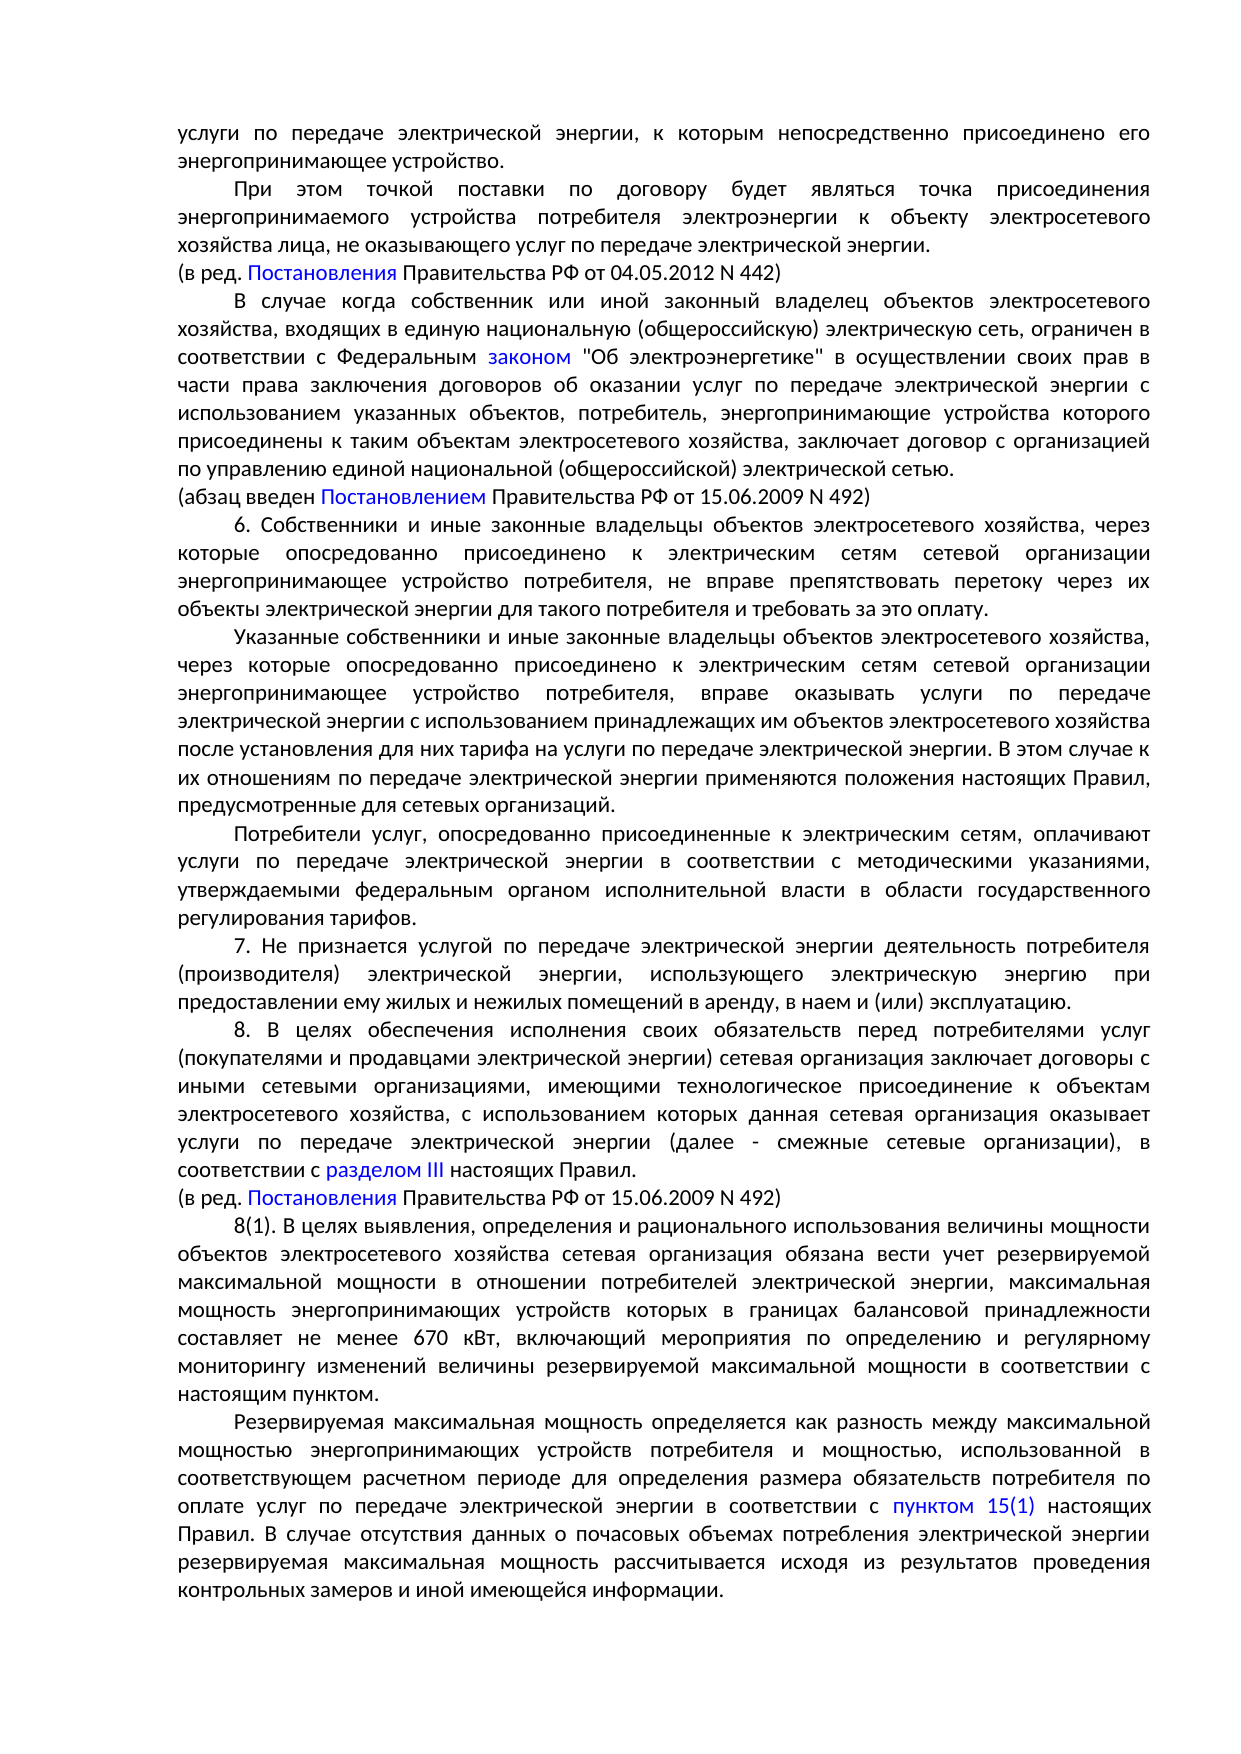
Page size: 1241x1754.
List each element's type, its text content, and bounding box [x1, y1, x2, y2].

text 7. Не признается услугой по передаче электрической энергии деятельность потребителя (производителя) электрической энергии, использующего электрическую энергию при предоставлении ему жилых и нежилых помещений в аренду, в наем и (или) эксплуатацию. [177, 931, 1152, 1015]
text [177, 118, 1152, 174]
text (в ред. Постановления Правительства РФ от 04.05.2012 N 442) [177, 258, 1152, 286]
text (абзац введен Постановлением Правительства РФ от 15.06.2009 N 492) [177, 482, 1152, 510]
text Потребители услуг, опосредованно присоединенные к электрическим сетям, оплачивают услуги по передаче электрической энергии в соответствии с методическими указаниями, утверждаемыми федеральным органом исполнительной власти в области государственного регулирования тарифов. [177, 819, 1152, 931]
text Указанные собственники и иные законные владельцы объектов электросетевого хозяйства, через которые опосредованно присоединено к электрическим сетям сетевой организации энергопринимающее устройство потребителя, вправе оказывать услуги по передаче электрической энергии с использованием принадлежащих им объектов электросетевого хозяйства после установления для них тарифа на услуги по передаче электрической энергии. В этом случае к их отношениям по передаче электрической энергии применяются положения настоящих Правил, предусмотренные для сетевых организаций. [177, 622, 1152, 819]
text Резервируемая максимальная мощность определяется как разность между максимальной мощностью энергопринимающих устройств потребителя и мощностью, использованной в соответствующем расчетном периоде для определения размера обязательств потребителя по оплате услуг по передаче электрической энергии в соответствии с пунктом 15(1) настоящих Правил. В случае отсутствия данных о почасовых объемах потребления электрической энергии резервируемая максимальная мощность рассчитывается исходя из результатов проведения контрольных замеров и иной имеющейся информации. [177, 1407, 1152, 1603]
text 8(1). В целях выявления, определения и рационального использования величины мощности объектов электросетевого хозяйства сетевая организация обязана вести учет резервируемой максимальной мощности в отношении потребителей электрической энергии, максимальная мощность энергопринимающих устройств которых в границах балансовой принадлежности составляет не менее 670 кВт, включающий мероприятия по определению и регулярному мониторингу изменений величины резервируемой максимальной мощности в соответствии с настоящим пунктом. [177, 1211, 1152, 1407]
text 8. В целях обеспечения исполнения своих обязательств перед потребителями услуг (покупателями и продавцами электрической энергии) сетевая организация заключает договоры с иными сетевыми организациями, имеющими технологическое присоединение к объектам электросетевого хозяйства, с использованием которых данная сетевая организация оказывает услуги по передаче электрической энергии (далее - смежные сетевые организации), в соответствии с разделом III настоящих Правил. [177, 1015, 1152, 1183]
text (в ред. Постановления Правительства РФ от 15.06.2009 N 492) [177, 1183, 1152, 1211]
text При этом точкой поставки по договору будет являться точка присоединения энергопринимаемого устройства потребителя электроэнергии к объекту электросетевого хозяйства лица, не оказывающего услуг по передаче электрической энергии. [177, 174, 1152, 258]
text 6. Собственники и иные законные владельцы объектов электросетевого хозяйства, через которые опосредованно присоединено к электрическим сетям сетевой организации энергопринимающее устройство потребителя, не вправе препятствовать перетоку через их объекты электрической энергии для такого потребителя и требовать за это оплату. [177, 510, 1152, 622]
text В случае когда собственник или иной законный владелец объектов электросетевого хозяйства, входящих в единую национальную (общероссийскую) электрическую сеть, ограничен в соответствии с Федеральным законом "Об электроэнергетике" в осуществлении своих прав в части права заключения договоров об оказании услуг по передаче электрической энергии с использованием указанных объектов, потребитель, энергопринимающие устройства которого присоединены к таким объектам электросетевого хозяйства, заключает договор с организацией по управлению единой национальной (общероссийской) электрической сетью. [177, 286, 1152, 482]
